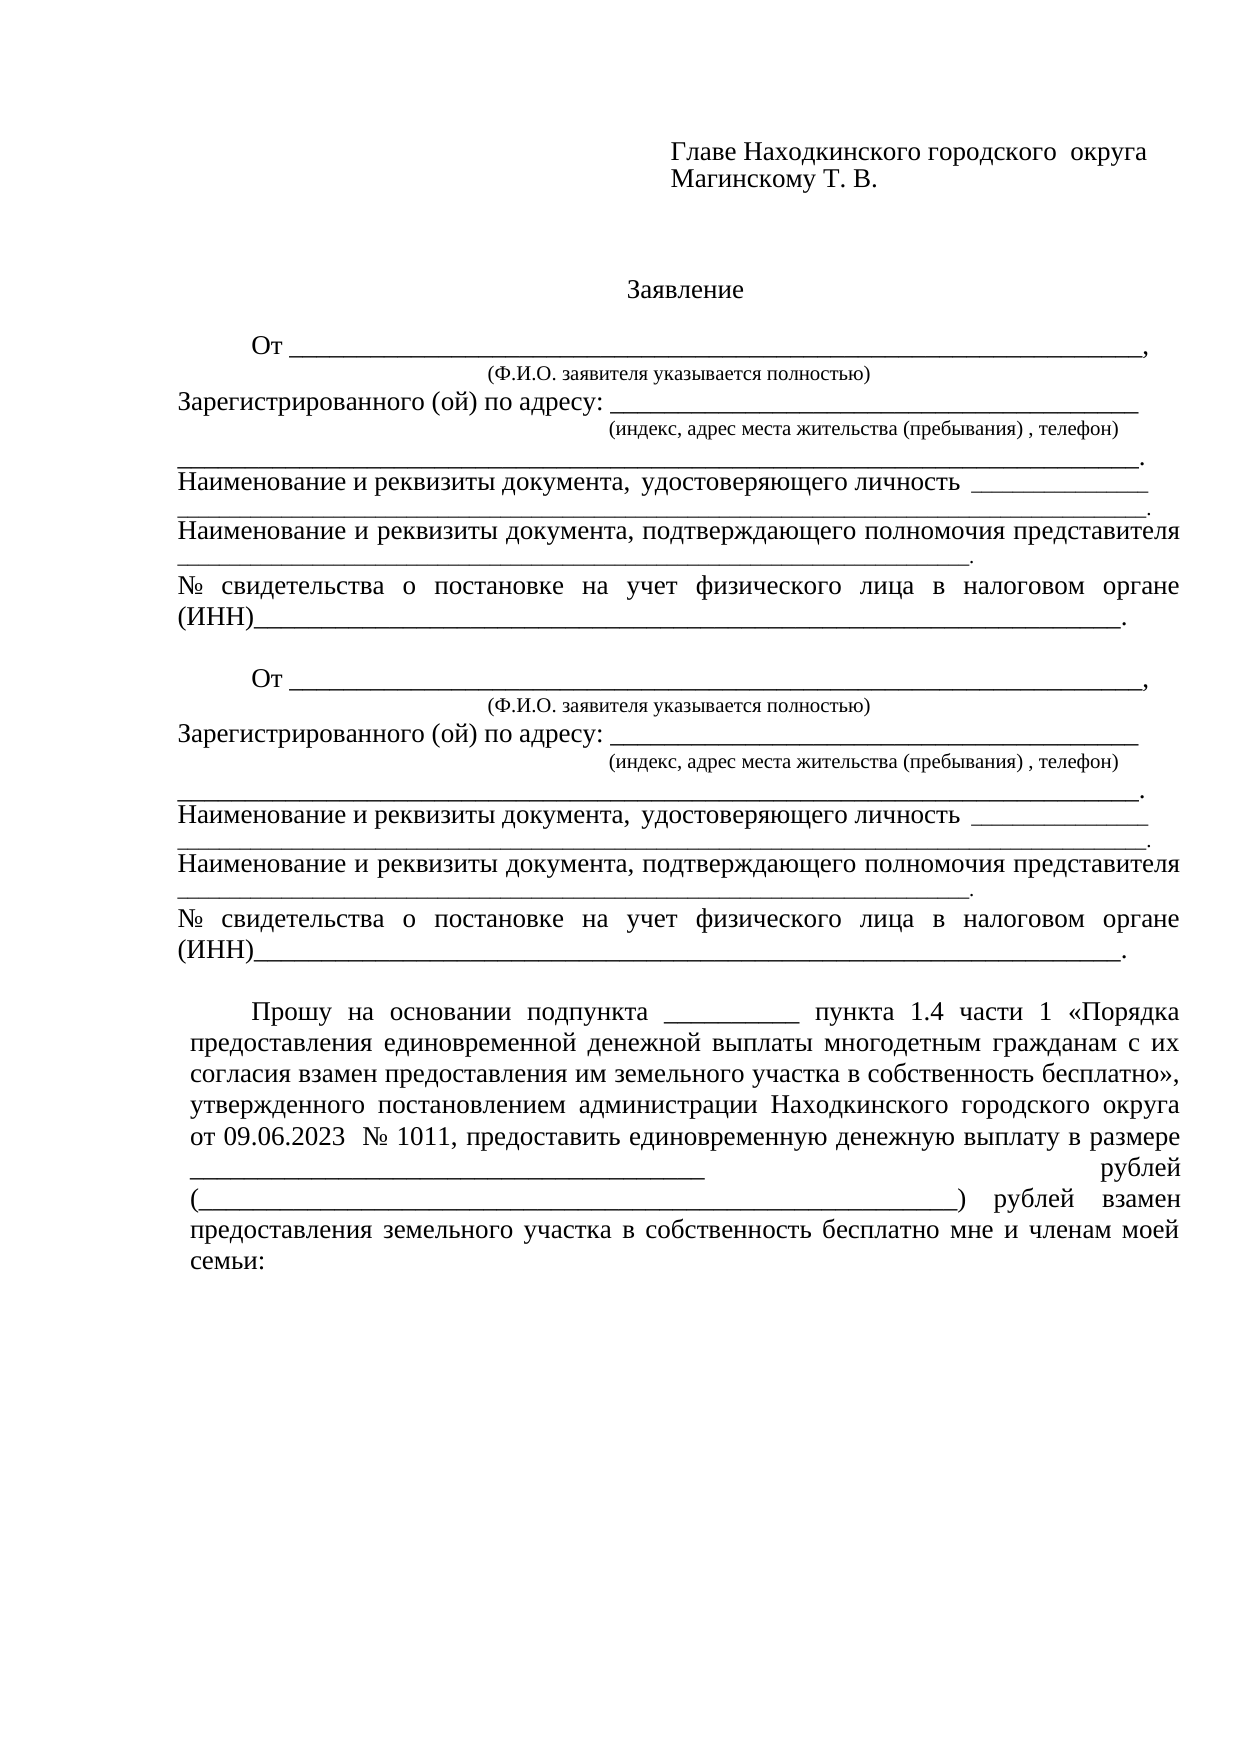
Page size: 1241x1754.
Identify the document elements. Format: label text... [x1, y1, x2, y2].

text _____________________________________________________________________________________________. [177, 828, 1181, 853]
text Прошу на основании подпункта __________ пункта 1.4 части 1 «Порядка предоставления единовременной денежной выплаты многодетным гражданам с их согласия взамен предоставления им земельного участка в собственность бесплатно», утвержденного постановлением администрации Находкинского городского округа от 09.06.2023 № 1011, предоставить единовременную денежную выплату в размере ______________________________________ рублей (________________________________________________________) рублей взамен предоставления земельного участка в собственность бесплатно мне и членам моей семьи: [190, 995, 1181, 1276]
text Магинскому Т. В. [177, 166, 1181, 193]
text № свидетельства о постановке на учет физического лица в налоговом органе (ИНН)________________________________________________________________. [177, 902, 1181, 964]
text _______________________________________________________________________. [177, 440, 1181, 471]
text Наименование и реквизиты документа, удостоверяющего личность _________________ [177, 471, 1181, 495]
text От _______________________________________________________________, [177, 329, 1181, 361]
text _____________________________________________________________________________________________. [177, 495, 1181, 520]
text (индекс, адрес места жительства (пребывания) , телефон) [598, 749, 1181, 773]
text Зарегистрированного (ой) по адресу: _______________________________________ [177, 384, 1181, 416]
text (Ф.И.О. заявителя указывается полностью) [177, 361, 1181, 384]
text Наименование и реквизиты документа, подтверждающего полномочия представителя ____________________________________________________________________________. [177, 520, 1181, 569]
text Зарегистрированного (ой) по адресу: _______________________________________ [177, 717, 1181, 749]
text Заявление [190, 277, 1181, 304]
text Наименование и реквизиты документа, удостоверяющего личность _________________ [177, 804, 1181, 828]
text (индекс, адрес места жительства (пребывания) , телефон) [598, 416, 1181, 440]
text (Ф.И.О. заявителя указывается полностью) [177, 693, 1181, 717]
text № свидетельства о постановке на учет физического лица в налоговом органе (ИНН)________________________________________________________________. [177, 569, 1181, 631]
text От _______________________________________________________________, [177, 662, 1181, 693]
text Главе Находкинского городского округа [177, 138, 1181, 166]
text _______________________________________________________________________. [177, 773, 1181, 804]
text Наименование и реквизиты документа, подтверждающего полномочия представителя ____________________________________________________________________________. [177, 853, 1181, 902]
